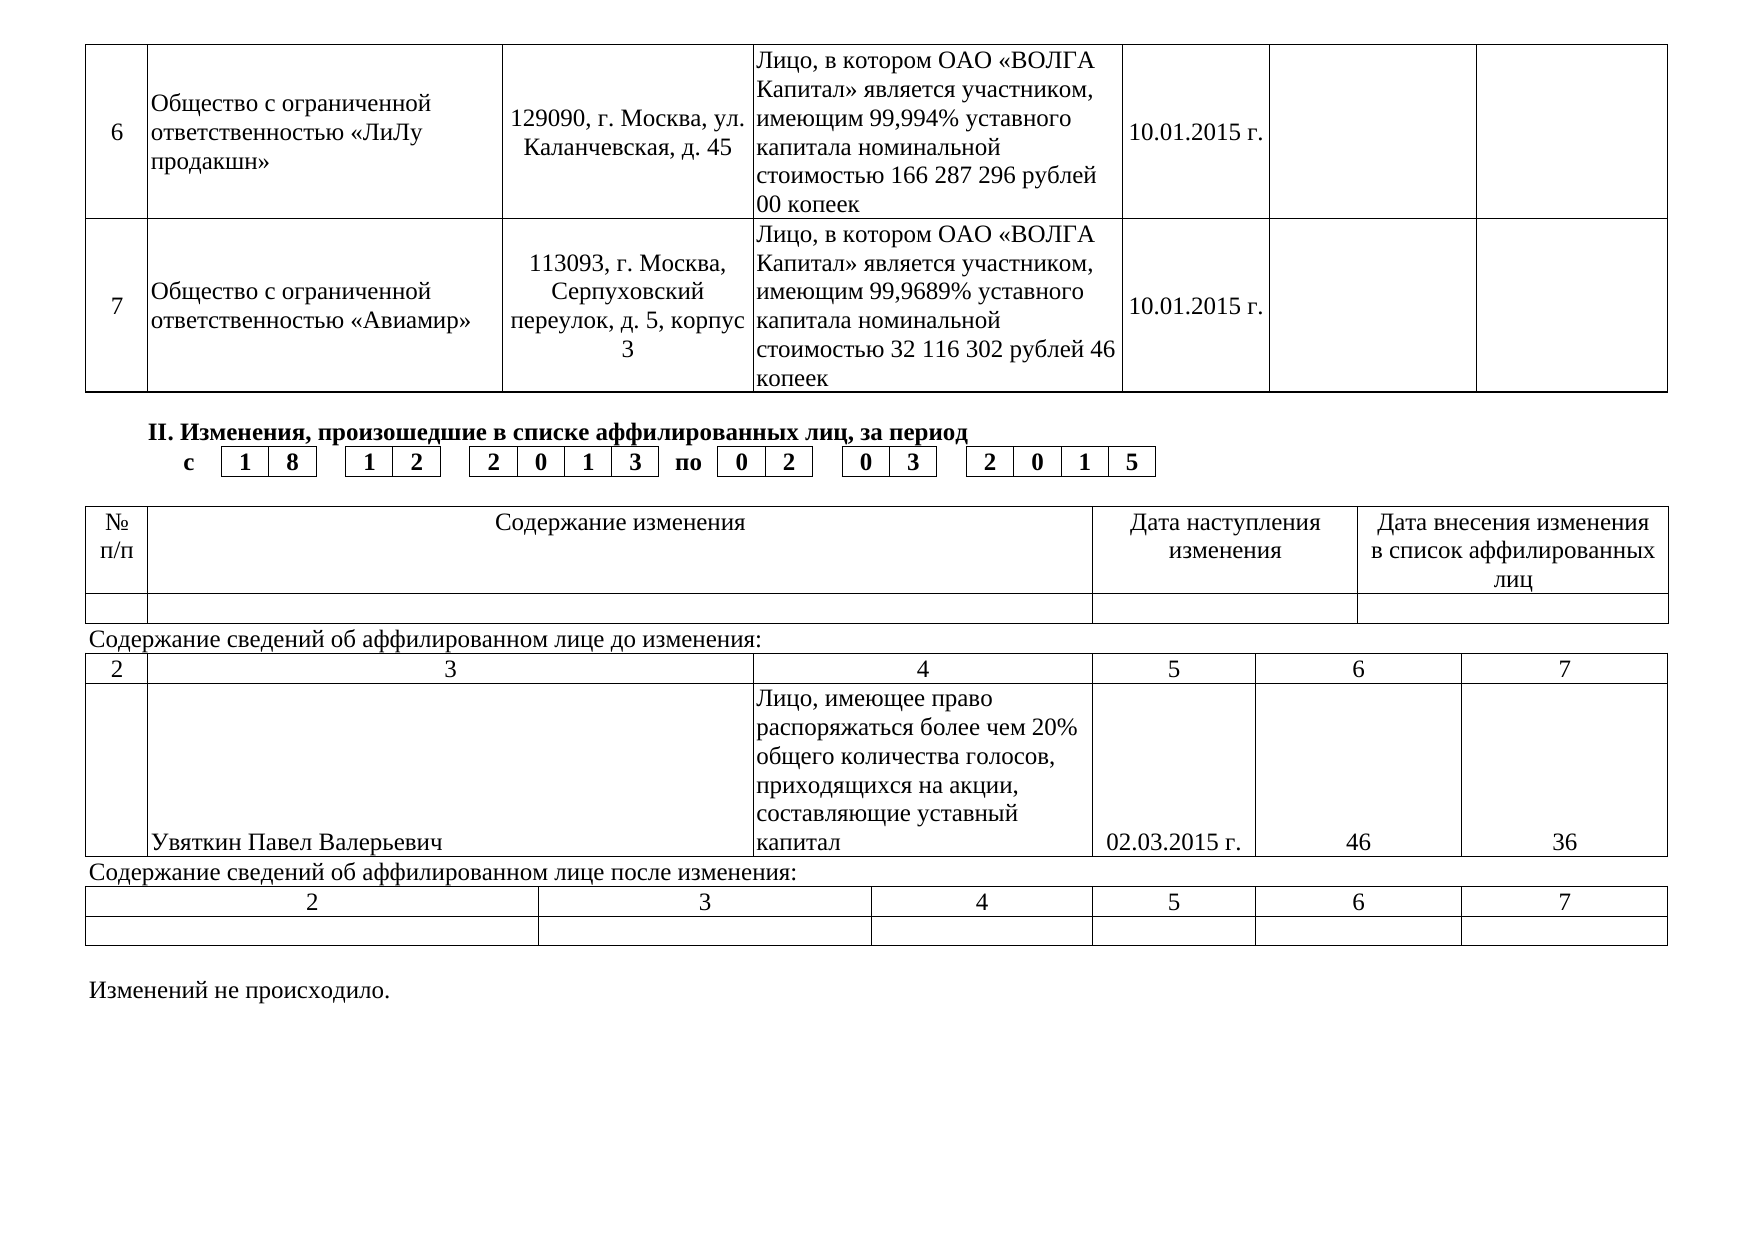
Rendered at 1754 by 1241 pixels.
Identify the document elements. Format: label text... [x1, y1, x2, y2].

table_header [813, 446, 842, 476]
table_header 0 [718, 447, 765, 476]
table_cell [1093, 917, 1255, 945]
table_header 1 [346, 447, 392, 476]
table_cell 10.01.2015 г. [1123, 45, 1269, 218]
table_header № п/п [86, 507, 147, 593]
table_header 7 [1462, 887, 1667, 916]
table_header [937, 446, 966, 476]
table_header 0 [518, 447, 564, 476]
table_header 5 [1093, 887, 1255, 916]
table_header 5 [1093, 654, 1255, 682]
table_cell [1256, 917, 1461, 945]
table_header [317, 446, 345, 476]
table_header 3 [148, 654, 753, 682]
table_cell [148, 594, 1092, 623]
table_header 2 [967, 447, 1013, 476]
table_cell [86, 594, 147, 623]
table_cell [872, 917, 1092, 945]
table_header 3 [539, 887, 871, 916]
text Содержание сведений об аффилированном лице до изменения: [89, 624, 1665, 653]
table_cell [539, 917, 871, 945]
table_header 4 [872, 887, 1092, 916]
table_cell [86, 684, 147, 856]
table_header 5 [1109, 447, 1155, 476]
table_cell Увяткин Павел Валерьевич [148, 684, 753, 856]
table_header 0 [1014, 447, 1061, 476]
table_header 1 [222, 447, 268, 476]
table_header 2 [393, 447, 440, 476]
table_header 2 [470, 447, 517, 476]
table_header 1 [565, 447, 611, 476]
table_header 3 [890, 447, 936, 476]
table_cell 113093, г. Москва, Серпуховский переулок, д. 5, корпус 3 [503, 219, 753, 391]
table_cell Лицо, имеющее право распоряжаться более чем 20% общего количества голосов, приходящихся на акции, составляющие уставный капитал [754, 684, 1092, 856]
table_header 6 [1256, 887, 1461, 916]
table_cell 46 [1256, 684, 1461, 856]
table_cell [1477, 219, 1667, 391]
table_header 0 [843, 447, 889, 476]
table_cell 7 [86, 219, 147, 391]
table_cell 6 [86, 45, 147, 218]
table_header 7 [1462, 654, 1667, 682]
table_cell Лицо, в котором ОАО «ВОЛГА Капитал» является участником, имеющим 99,994% уставного капитала номинальной стоимостью 166 287 296 рублей 00 копеек [754, 45, 1122, 218]
table_cell Лицо, в котором ОАО «ВОЛГА Капитал» является участником, имеющим 99,9689% уставного капитала номинальной стоимостью 32 116 302 рублей 46 копеек [754, 219, 1122, 391]
table_header 2 [766, 447, 812, 476]
table_header 4 [754, 654, 1092, 682]
table_cell [1477, 45, 1667, 218]
table_header 8 [269, 447, 316, 476]
table_header 3 [612, 447, 658, 476]
table_header 2 [86, 887, 538, 916]
table_cell [1462, 917, 1667, 945]
table_cell [1093, 594, 1357, 623]
table_cell 10.01.2015 г. [1123, 219, 1269, 391]
table_header 1 [1062, 447, 1108, 476]
table_header [441, 446, 469, 476]
text Изменений не происходило. [89, 975, 1665, 1004]
table_cell [1358, 594, 1668, 623]
table_header 6 [1256, 654, 1461, 682]
table_header Дата наступления изменения [1093, 507, 1357, 593]
text Содержание сведений об аффилированном лице после изменения: [89, 857, 1665, 886]
table_header с [86, 446, 221, 476]
table_cell [1270, 45, 1476, 218]
table_header по [659, 446, 717, 476]
table_header Дата внесения изменения в список аффилированных лиц [1358, 507, 1668, 593]
table_cell [1270, 219, 1476, 391]
table_cell Общество с ограниченной ответственностью «Авиамир» [148, 219, 502, 391]
table_cell 36 [1462, 684, 1667, 856]
table_header Содержание изменения [148, 507, 1092, 593]
table_cell Общество с ограниченной ответственностью «ЛиЛу продакшн» [148, 45, 502, 218]
table_header 2 [86, 654, 147, 682]
table_cell 129090, г. Москва, ул. Каланчевская, д. 45 [503, 45, 753, 218]
text II. Изменения, произошедшие в списке аффилированных лиц, за период [89, 417, 1665, 446]
table_cell 02.03.2015 г. [1093, 684, 1255, 856]
table_cell [86, 917, 538, 945]
